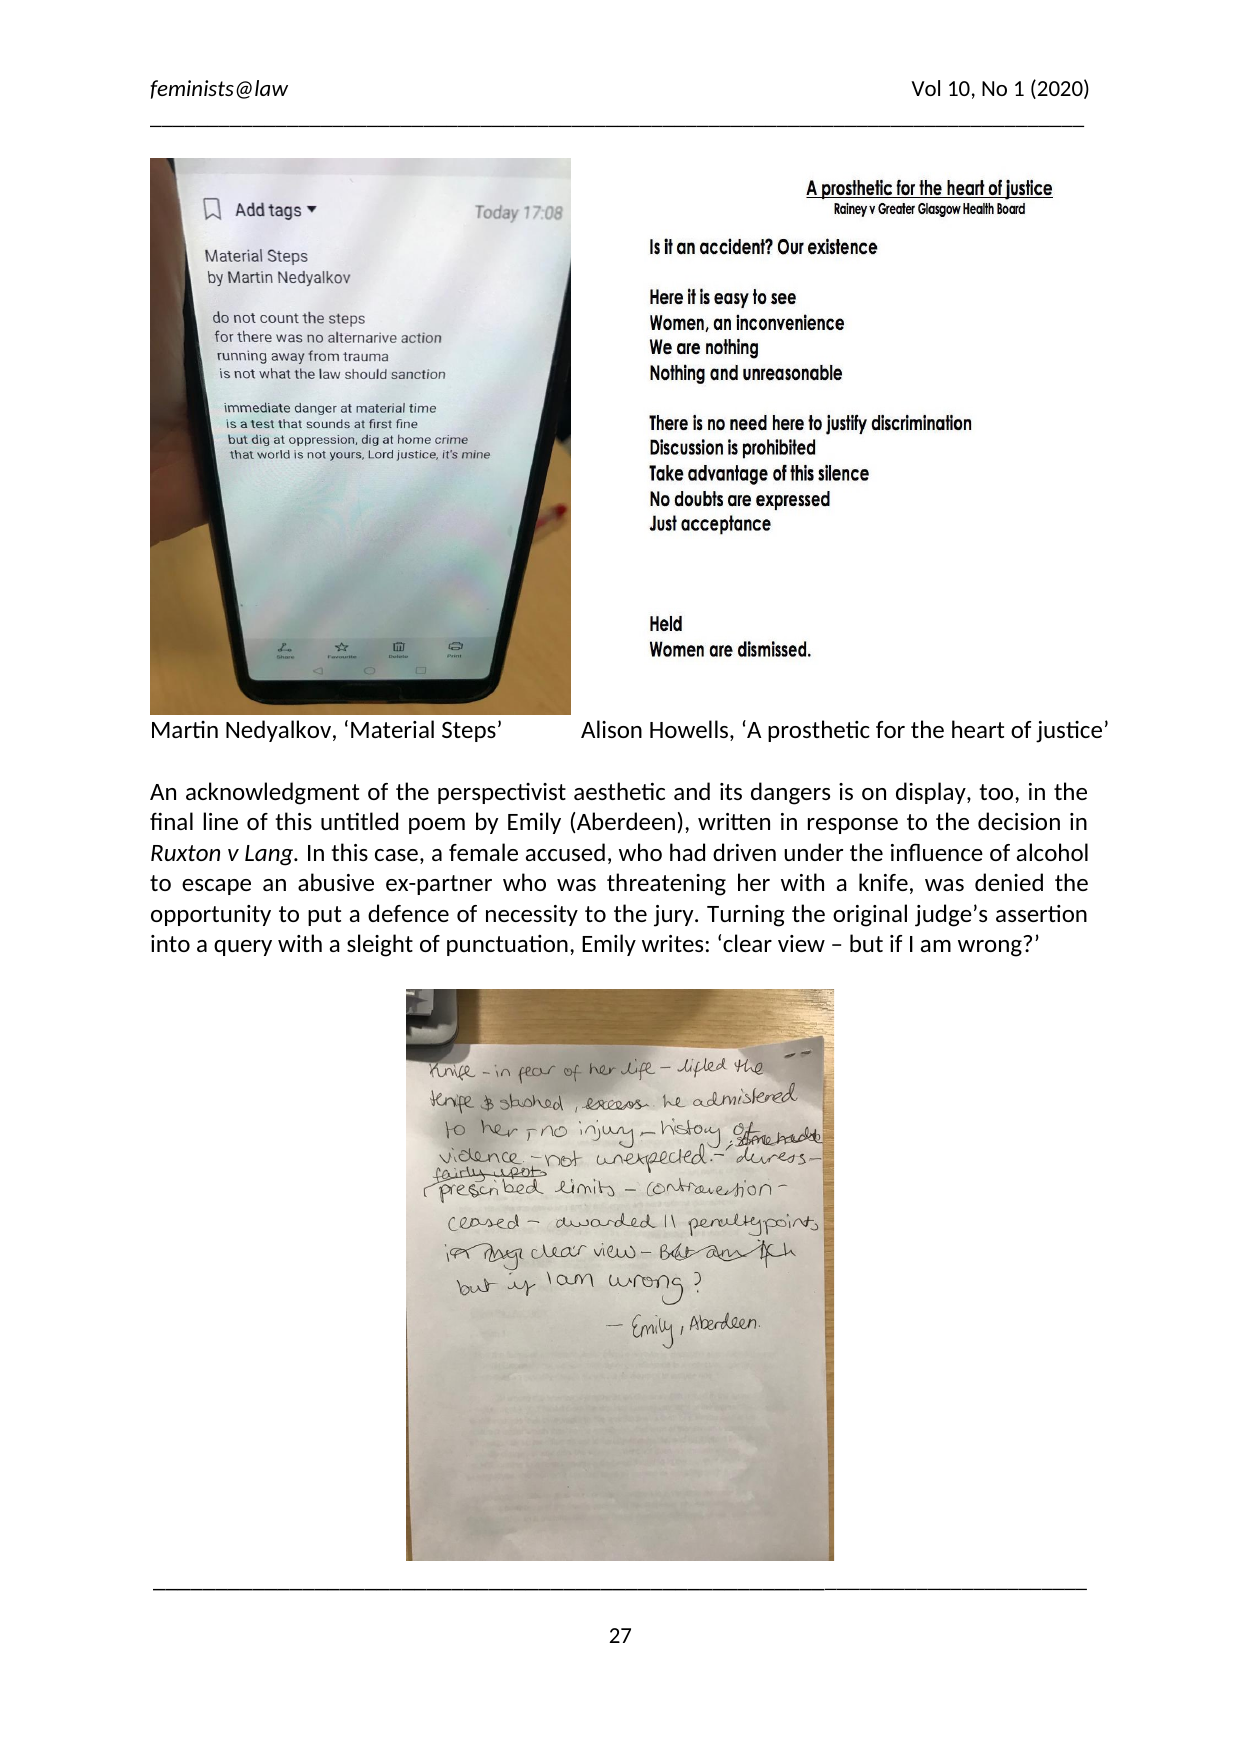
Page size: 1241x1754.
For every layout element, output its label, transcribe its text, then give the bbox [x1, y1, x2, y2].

text Martin Nedyalkov, ‘Material Steps’ Alison Howells, ‘A prosthetic for the heart of justice’ [150, 714, 1110, 745]
text An acknowledgment of the perspectivist aesthetic and its dangers is on display, too, in the final line of this untitled poem by Emily (Aberdeen), written in response to the decision in Ruxton v Lang. In this case, a female accused, who had driven under the influence of alcohol to escape an abusive ex-partner who was threatening her with a knife, was denied the opportunity to put a defence of necessity to the jury. Turning the original judge’s assertion into a query with a sleight of punctuation, Emily writes: ‘clear view – but if I am wrong?’ [150, 776, 1090, 959]
picture [406, 989, 835, 1561]
picture [627, 150, 1087, 715]
picture [150, 158, 571, 715]
